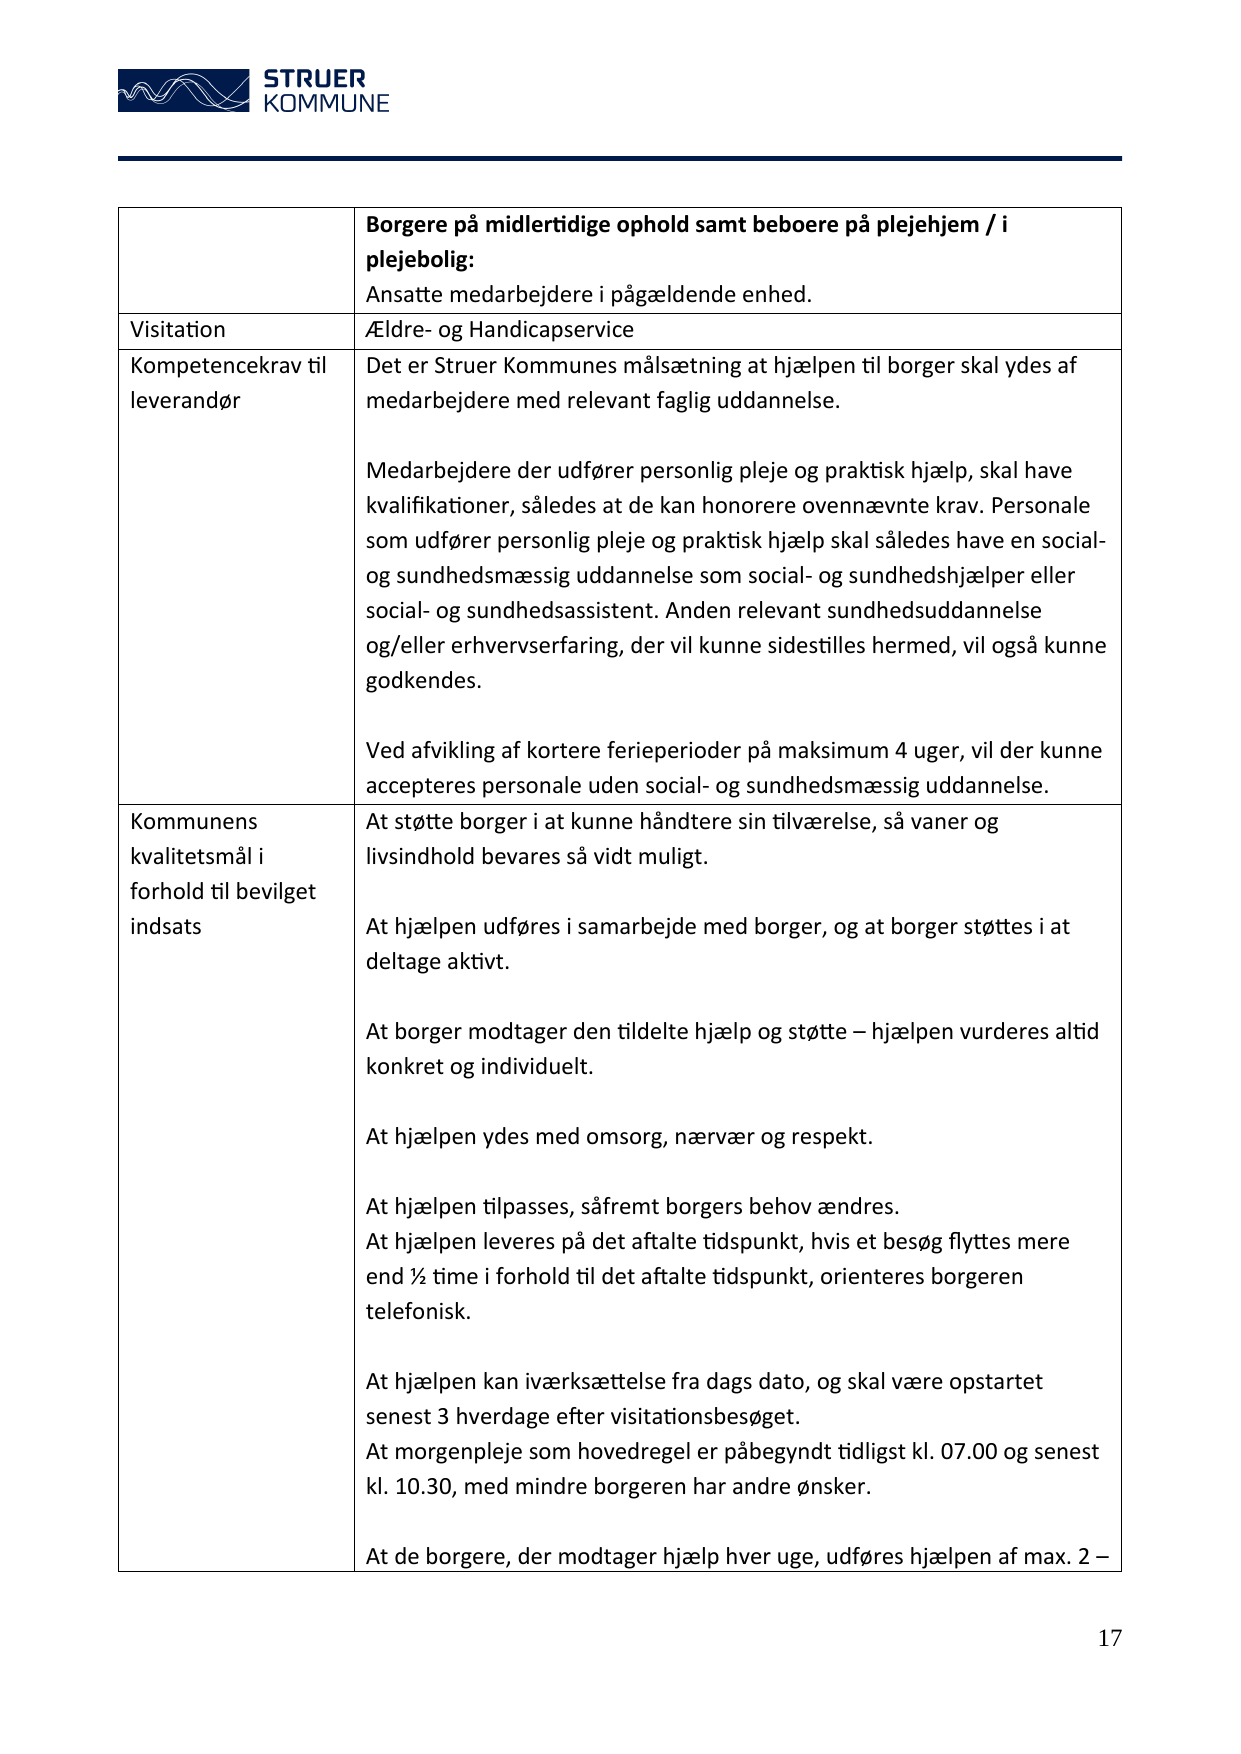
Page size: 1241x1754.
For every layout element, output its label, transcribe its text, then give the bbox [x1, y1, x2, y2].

table_cell Visitation [119, 314, 354, 348]
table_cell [119, 208, 354, 313]
picture [118, 69, 389, 112]
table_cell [355, 208, 1121, 313]
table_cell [355, 805, 1121, 1571]
table_cell Ældre- og Handicapservice [355, 314, 1121, 348]
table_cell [119, 805, 354, 1571]
table_cell Det er Struer Kommunes målsætning at hjælpen til borger skal ydes af medarbejdere med relevant faglig uddannelse. Medarbejdere der udfører personlig pleje og praktisk hjælp, skal have kvalifikationer, således at de kan honorere ovennævnte krav. Personale som udfører personlig pleje og praktisk hjælp skal således have en social- og sundhedsmæssig uddannelse som social- og sundhedshjælper eller social- og sundhedsassistent. Anden relevant sundhedsuddannelse og/eller erhvervserfaring, der vil kunne sidestilles hermed, vil også kunne godkendes. Ved afvikling af kortere ferieperioder på maksimum 4 uger, vil der kunne accepteres personale uden social- og sundhedsmæssig uddannelse. [355, 350, 1121, 804]
table_cell Kompetencekrav til leverandør [119, 350, 354, 804]
